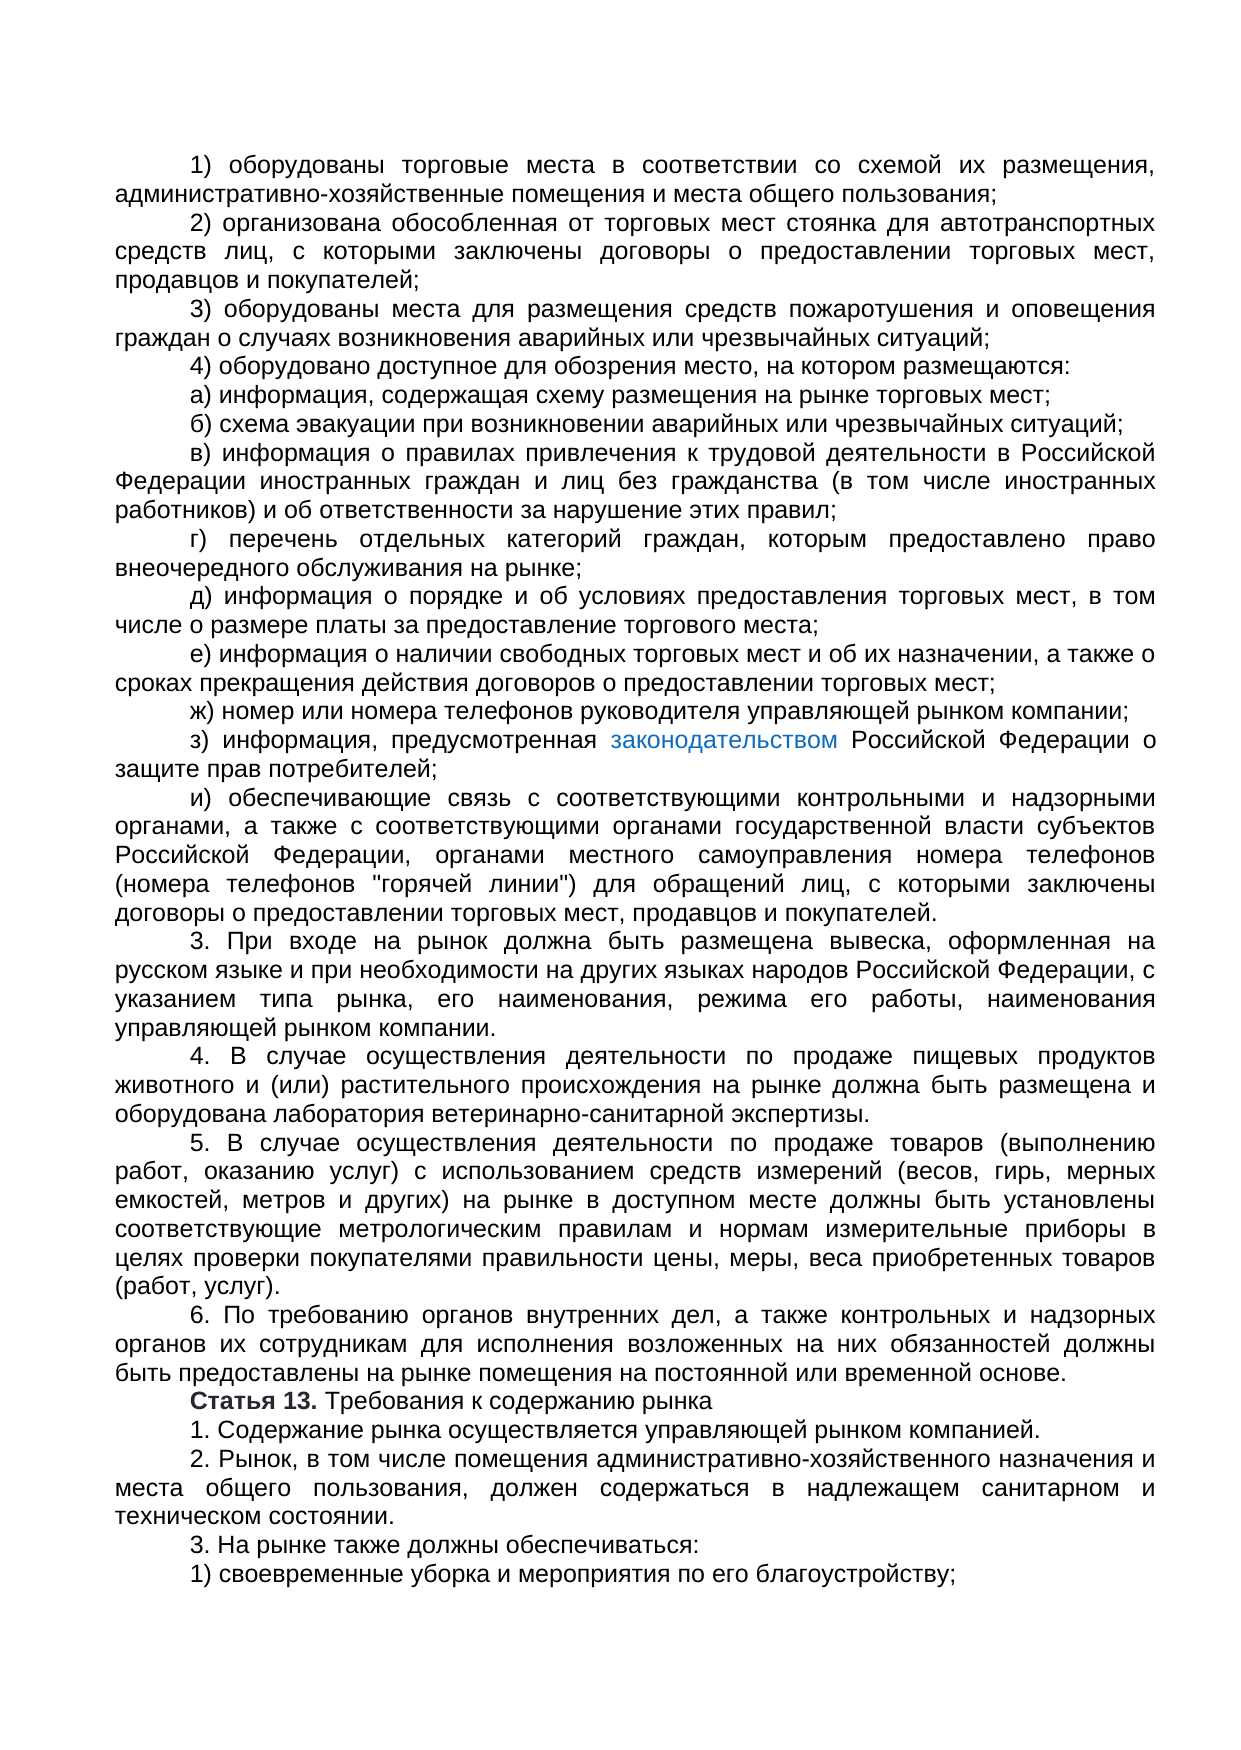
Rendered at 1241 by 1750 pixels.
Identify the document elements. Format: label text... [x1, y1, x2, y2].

text 1) оборудованы торговые места в соответствии со схемой их размещения, административно-хозяйственные помещения и места общего пользования; [114, 150, 1157, 207]
text д) информация о порядке и об условиях предоставления торговых мест, в том числе о размере платы за предоставление торгового места; [114, 581, 1157, 639]
text 3. При входе на рынок должна быть размещена вывеска, оформленная на русском языке и при необходимости на других языках народов Российской Федерации, с указанием типа рынка, его наименования, режима его работы, наименования управляющей рынком компании. [114, 926, 1157, 1041]
text Статья 13. Требования к содержанию рынка [189, 1386, 1157, 1415]
text 6. По требованию органов внутренних дел, а также контрольных и надзорных органов их сотрудникам для исполнения возложенных на них обязанностей должны быть предоставлены на рынке помещения на постоянной или временной основе. [114, 1300, 1157, 1386]
text 4) оборудовано доступное для обозрения место, на котором размещаются: [114, 351, 1157, 380]
text 1. Содержание рынка осуществляется управляющей рынком компанией. [114, 1415, 1157, 1444]
text 5. В случае осуществления деятельности по продаже товаров (выполнению работ, оказанию услуг) с использованием средств измерений (весов, гирь, мерных емкостей, метров и других) на рынке в доступном месте должны быть установлены соответствующие метрологическим правилам и нормам измерительные приборы в целях проверки покупателями правильности цены, меры, веса приобретенных товаров (работ, услуг). [114, 1127, 1157, 1300]
text 2. Рынок, в том числе помещения административно-хозяйственного назначения и места общего пользования, должен содержаться в надлежащем санитарном и техническом состоянии. [114, 1444, 1157, 1530]
text ж) номер или номера телефонов руководителя управляющей рынком компании; [114, 696, 1157, 725]
text 1) своевременные уборка и мероприятия по его благоустройству; [114, 1559, 1157, 1587]
text 3) оборудованы места для размещения средств пожаротушения и оповещения граждан о случаях возникновения аварийных или чрезвычайных ситуаций; [114, 294, 1157, 351]
text е) информация о наличии свободных торговых мест и об их назначении, а также о сроках прекращения действия договоров о предоставлении торговых мест; [114, 639, 1157, 696]
text а) информация, содержащая схему размещения на рынке торговых мест; [114, 380, 1157, 409]
text г) перечень отдельных категорий граждан, которым предоставлено право внеочередного обслуживания на рынке; [114, 524, 1157, 581]
text 3. На рынке также должны обеспечиваться: [114, 1530, 1157, 1559]
text и) обеспечивающие связь с соответствующими контрольными и надзорными органами, а также с соответствующими органами государственной власти субъектов Российской Федерации, органами местного самоуправления номера телефонов (номера телефонов "горячей линии") для обращений лиц, с которыми заключены договоры о предоставлении торговых мест, продавцов и покупателей. [114, 782, 1157, 926]
text б) схема эвакуации при возникновении аварийных или чрезвычайных ситуаций; [114, 409, 1157, 437]
text з) информация, предусмотренная законодательством Российской Федерации о защите прав потребителей; [114, 725, 1157, 782]
text 2) организована обособленная от торговых мест стоянка для автотранспортных средств лиц, с которыми заключены договоры о предоставлении торговых мест, продавцов и покупателей; [114, 207, 1157, 294]
text 4. В случае осуществления деятельности по продаже пищевых продуктов животного и (или) растительного происхождения на рынке должна быть размещена и оборудована лаборатория ветеринарно-санитарной экспертизы. [114, 1041, 1157, 1127]
text в) информация о правилах привлечения к трудовой деятельности в Российской Федерации иностранных граждан и лиц без гражданства (в том числе иностранных работников) и об ответственности за нарушение этих правил; [114, 437, 1157, 524]
